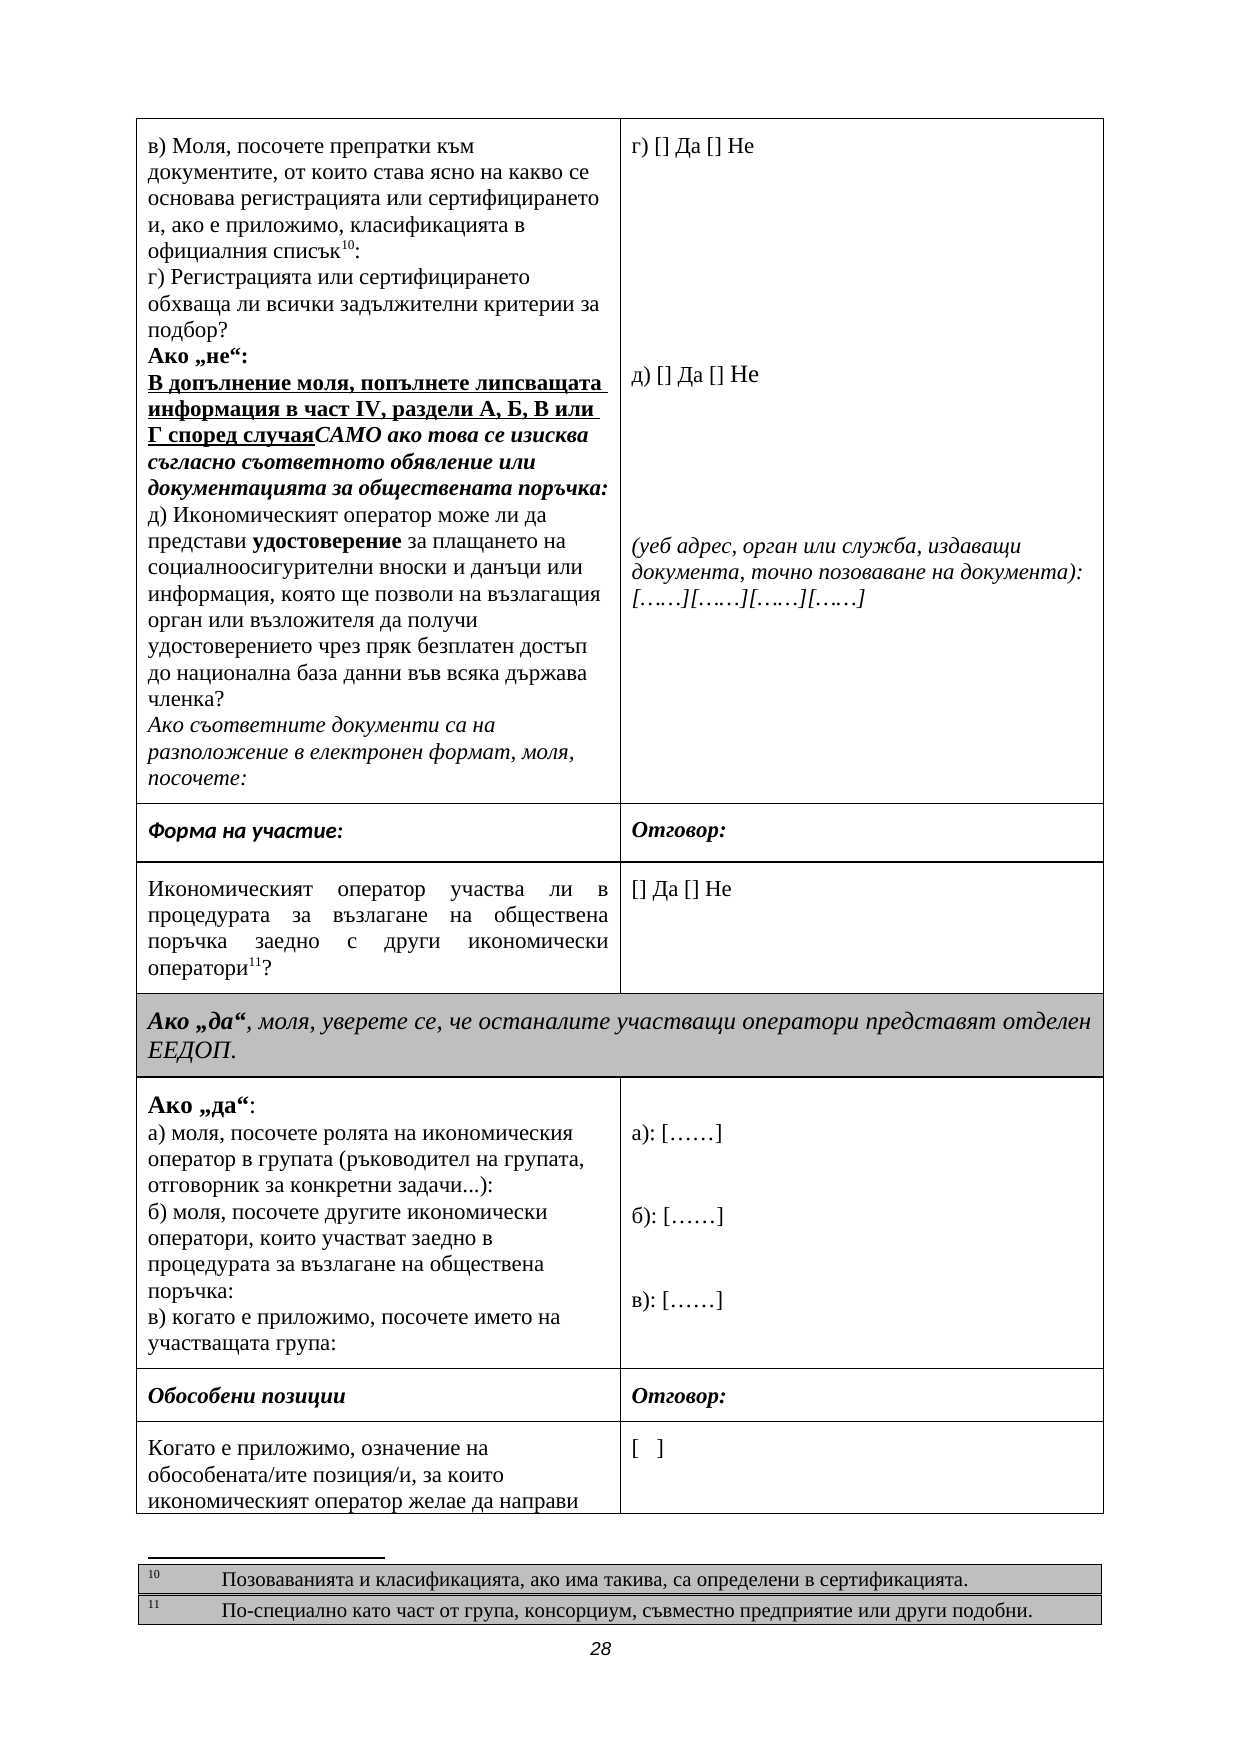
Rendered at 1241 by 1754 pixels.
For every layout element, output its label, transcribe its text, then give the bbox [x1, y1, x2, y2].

table_cell [ ] [621, 1422, 1103, 1513]
table_cell a) [……] б) (уеб адрес, орган или служба, издаващи документа, точно позоваване на документа): [……][……][……][……] в) [……] г) [] Да [] Не д) [] Да [] Не (уеб адрес, орган или служба, издаващи документа, точно позоваване на документа): [……][……][……][……] [621, 119, 1103, 803]
table_cell [] Да [] Не [621, 863, 1103, 993]
table_cell Икономическият оператор участва ли в процедурата за възлагане на обществена поръчка заедно с други икономически оператори? [137, 863, 620, 993]
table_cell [137, 1422, 620, 1513]
table_cell Отговор: [621, 1369, 1103, 1421]
table_cell Ако „да“, моля, уверете се, че останалите участващи оператори представят отделен ЕЕДОП. [137, 994, 1103, 1076]
table_cell Обособени позиции [137, 1369, 620, 1421]
table_cell Ако „да“: а) моля, посочете ролята на икономическия оператор в групата (ръководител на групата, отговорник за конкретни задачи...): б) моля, посочете другите икономически оператори, които участват заедно в процедурата за възлагане на обществена поръчка: в) когато е приложимо, посочете името на участващата група: [137, 1078, 620, 1368]
table_cell Отговор: [621, 804, 1103, 861]
table_cell а): [……] б): [……] в): [……] [621, 1078, 1103, 1368]
table_cell Ако „да“: Моля, отговорете на въпросите в останалите части от този раздел, раздел Б и, когато е целесъобразно, раздел В от тази част, попълнете част V, когато е приложимо, и при всички случаи попълнете и подпишете част VI. а) Моля посочете наименованието на списъка или сертификата и съответния регистрационен или сертификационен номер, ако е приложимо: б) Ако сертификатът за регистрацията или за сертифицирането е наличен в електронен формат, моля, посочете: в) Моля, посочете препратки към документите, от които става ясно на какво се основава регистрацията или сертифицирането и, ако е приложимо, класификацията в официалния списък: г) Регистрацията или сертифицирането обхваща ли всички задължителни критерии за подбор? Ако „не“: В допълнение моля, попълнете липсващата информация в част ІV, раздели А, Б, В или Г според случаяСАМО ако това се изисква съгласно съответното обявление или документацията за обществената поръчка: д) Икономическият оператор може ли да представи удостоверение за плащането на социалноосигурителни вноски и данъци или информация, която ще позволи на възлагащия орган или възложителя да получи удостоверението чрез пряк безплатен достъп до национална база данни във всяка държава членка? Ако съответните документи са на разположение в електронен формат, моля, посочете: [137, 119, 620, 803]
table_cell Форма на участие: [137, 804, 620, 861]
